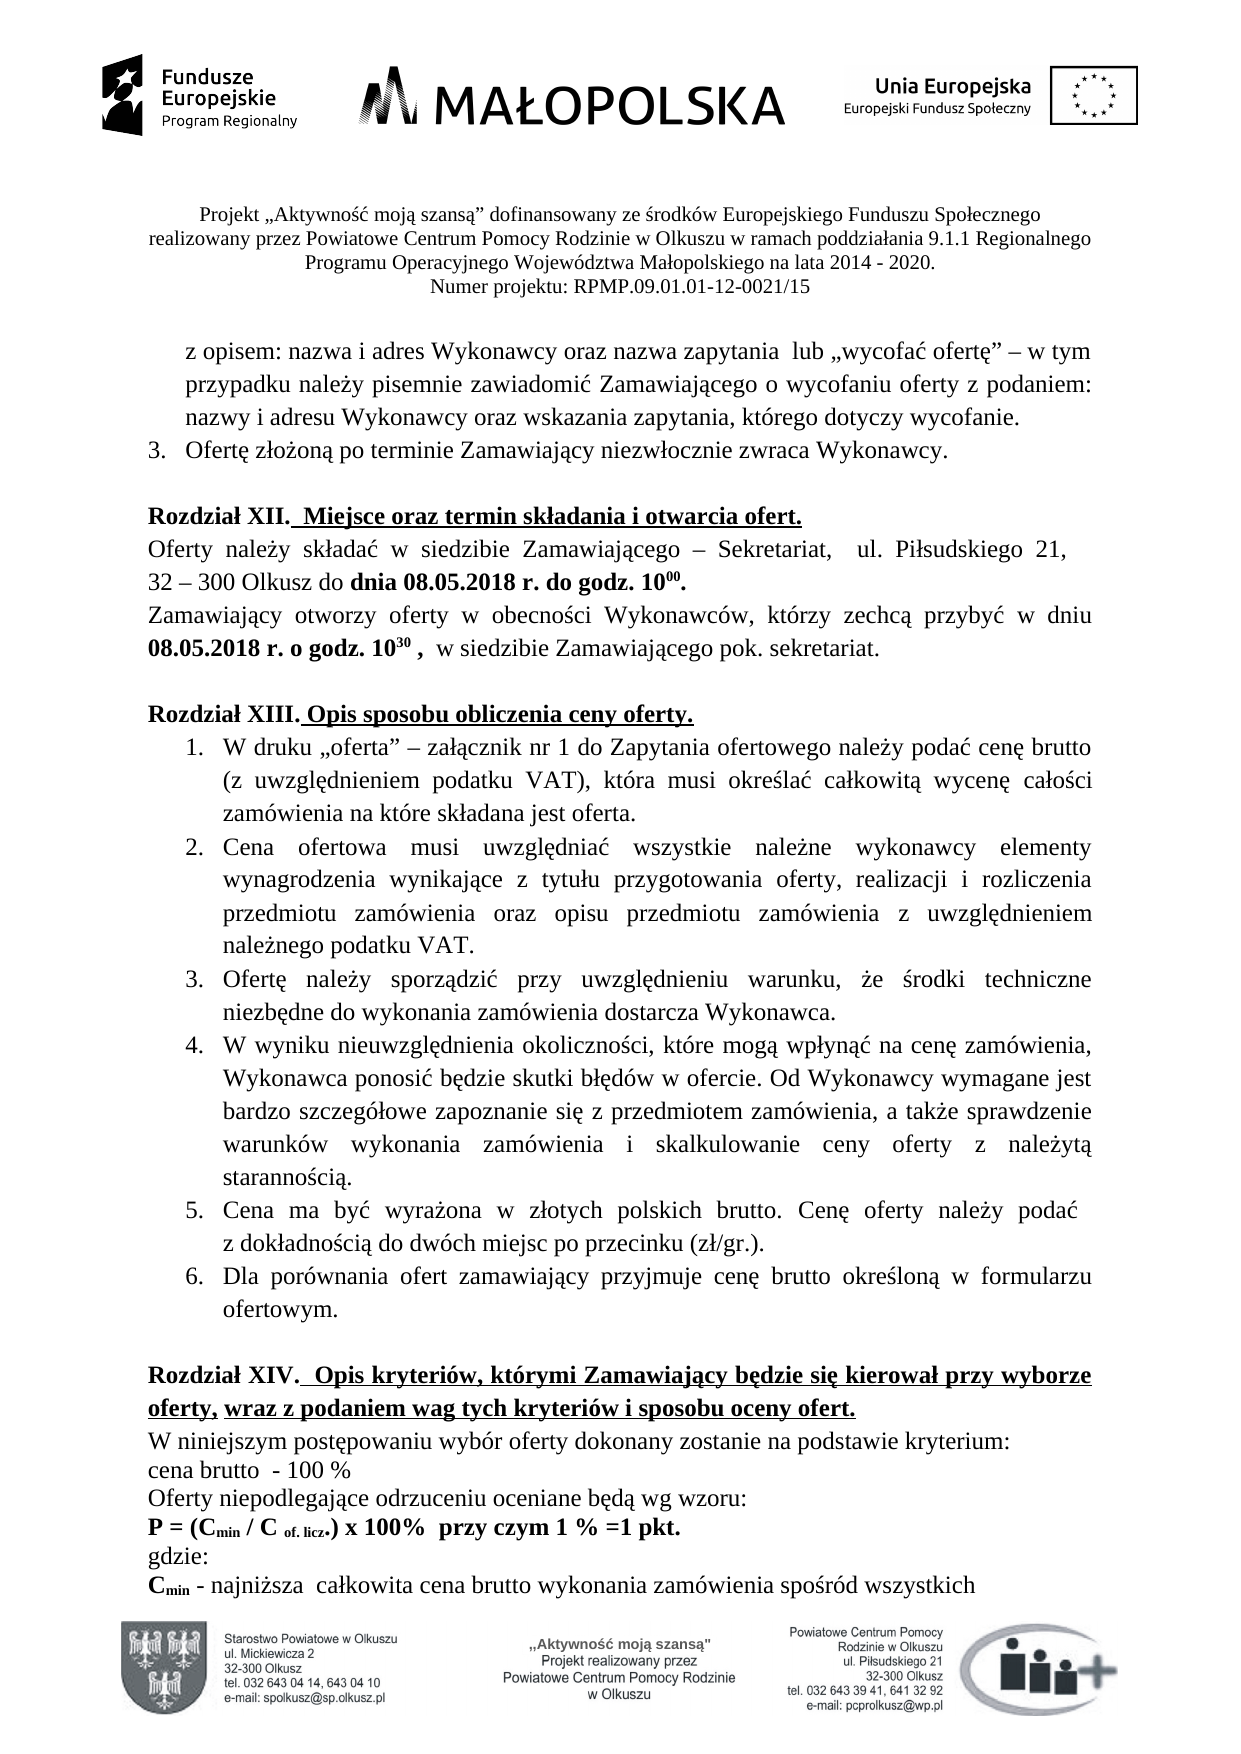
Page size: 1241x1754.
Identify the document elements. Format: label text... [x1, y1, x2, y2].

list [148, 336, 1093, 431]
text Cmin - najniższa całkowita cena brutto wykonania zamówienia spośród wszystkich [148, 1570, 1093, 1598]
text Rozdział XII. Miejsce oraz termin składania i otwarcia ofert. [148, 501, 1093, 530]
list Cena ma być wyrażona w złotych polskich brutto. Cenę oferty należy podać z dokładnością do dwóch miejsc po przecinku (zł/gr.). [185, 1195, 1093, 1257]
text P = (Cmin / C of. licz.) x 100% przy czym 1 % =1 pkt. [148, 1512, 1093, 1541]
text Oferty należy składać w siedzibie Zamawiającego – Sekretariat, ul. Piłsudskiego 21, 32 – 300 Olkusz do dnia 08.05.2018 r. do godz. 1000. [148, 534, 1093, 596]
text Rozdział XIV. Opis kryteriów, którymi Zamawiający będzie się kierował przy wyborze oferty, wraz z podaniem wag tych kryteriów i sposobu oceny ofert. [148, 1360, 1093, 1422]
picture [844, 65, 1138, 125]
text Rozdział XIII. Opis sposobu obliczenia ceny oferty. [148, 699, 1093, 728]
text gdzie: [148, 1541, 1093, 1570]
picture [121, 1621, 1118, 1716]
list Ofertę złożoną po terminie Zamawiający niezwłocznie zwraca Wykonawcy. [148, 435, 1093, 464]
list W druku „oferta” – załącznik nr 1 do Zapytania ofertowego należy podać cenę brutto (z uwzględnieniem podatku VAT), która musi określać całkowitą wycenę całości zamówienia na które składana jest oferta. [185, 732, 1093, 827]
list Ofertę należy sporządzić przy uwzględnieniu warunku, że środki techniczne niezbędne do wykonania zamówienia dostarcza Wykonawca. [185, 964, 1093, 1025]
picture [356, 65, 786, 125]
list W wyniku nieuwzględnienia okoliczności, które mogą wpłynąć na cenę zamówienia, Wykonawca ponosić będzie skutki błędów w ofercie. Od Wykonawcy wymagane jest bardzo szczegółowe zapoznanie się z przedmiotem zamówienia, a także sprawdzenie warunków wykonania zamówienia i skalkulowanie ceny oferty z należytą starannością. [185, 1030, 1093, 1191]
picture [102, 54, 298, 137]
text Zamawiający otworzy oferty w obecności Wykonawców, którzy zechcą przybyć w dniu 08.05.2018 r. o godz. 1030 , w siedzibie Zamawiającego pok. sekretariat. [148, 600, 1093, 662]
list Cena ofertowa musi uwzględniać wszystkie należne wykonawcy elementy wynagrodzenia wynikające z tytułu przygotowania oferty, realizacji i rozliczenia przedmiotu zamówienia oraz opisu przedmiotu zamówienia z uwzględnieniem należnego podatku VAT. [185, 832, 1093, 959]
list Dla porównania ofert zamawiający przyjmuje cenę brutto określoną w formularzu ofertowym. [185, 1261, 1093, 1323]
text Oferty niepodlegające odrzuceniu oceniane będą wg wzoru: [148, 1483, 1093, 1512]
text W niniejszym postępowaniu wybór oferty dokonany zostanie na podstawie kryterium: cena brutto - 100 % [148, 1426, 1093, 1483]
